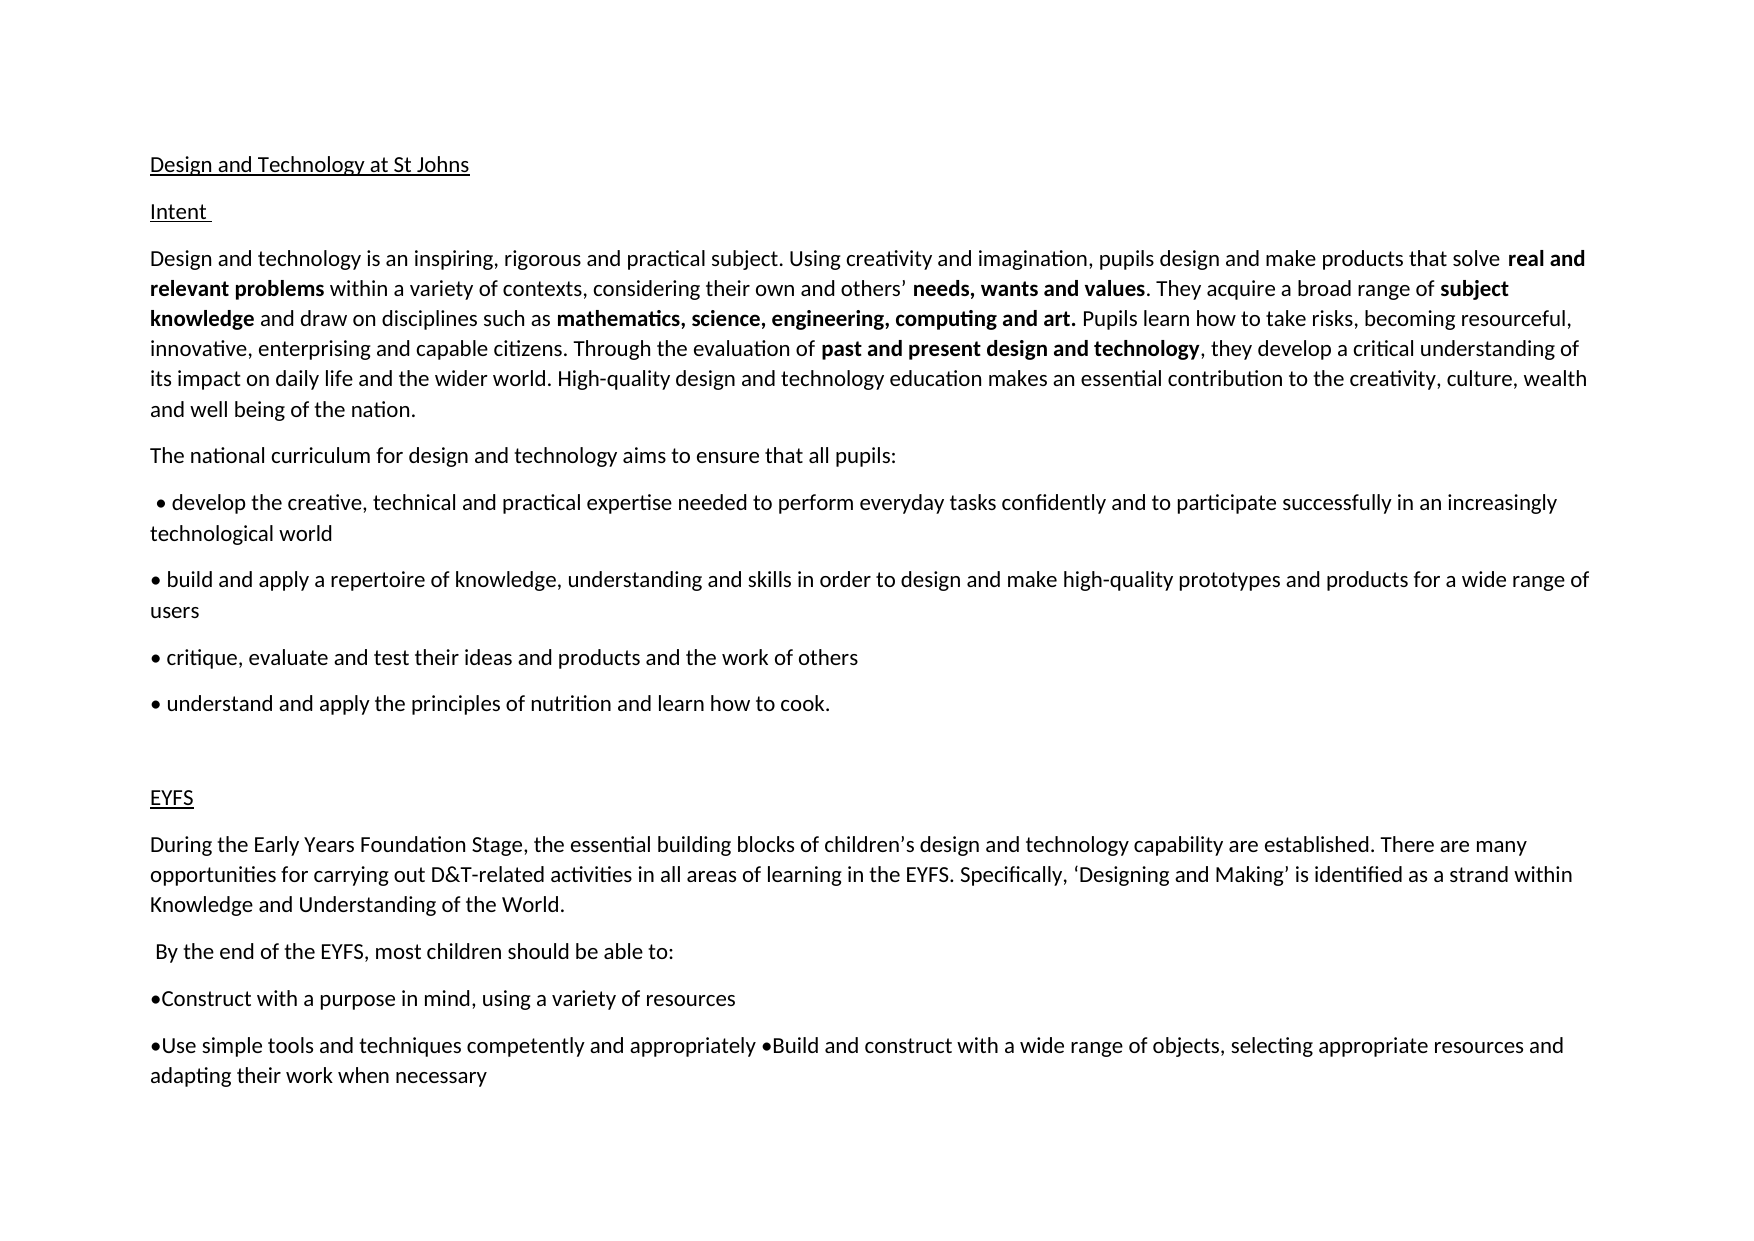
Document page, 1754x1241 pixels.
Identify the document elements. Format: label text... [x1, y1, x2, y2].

text The national curriculum for design and technology aims to ensure that all pupils: [150, 442, 1604, 470]
text • understand and apply the principles of nutrition and learn how to cook. [150, 689, 1604, 718]
text By the end of the EYFS, most children should be able to: [150, 937, 1604, 966]
text Intent [150, 197, 1604, 225]
text • develop the creative, technical and practical expertise needed to perform everyday tasks confidently and to participate successfully in an increasingly technological world [150, 488, 1604, 547]
text •Construct with a purpose in mind, using a variety of resources [150, 984, 1604, 1012]
text • build and apply a repertoire of knowledge, understanding and skills in order to design and make high-quality prototypes and products for a wide range of users [150, 566, 1604, 624]
text During the Early Years Foundation Stage, the essential building blocks of children’s design and technology capability are established. There are many opportunities for carrying out D&T-related activities in all areas of learning in the EYFS. Specifically, ‘Designing and Making’ is identified as a strand within Knowledge and Understanding of the World. [150, 830, 1604, 919]
text Design and Technology at St Johns [150, 150, 1604, 178]
text • critique, evaluate and test their ideas and products and the work of others [150, 643, 1604, 671]
text Design and technology is an inspiring, rigorous and practical subject. Using creativity and imagination, pupils design and make products that solve real and relevant problems within a variety of contexts, considering their own and others’ needs, wants and values. They acquire a broad range of subject knowledge and draw on disciplines such as mathematics, science, engineering, computing and art. Pupils learn how to take risks, becoming resourceful, innovative, enterprising and capable citizens. Through the evaluation of past and present design and technology, they develop a critical understanding of its impact on daily life and the wider world. High-quality design and technology education makes an essential contribution to the creativity, culture, wealth and well being of the nation. [150, 244, 1604, 423]
text •Use simple tools and techniques competently and appropriately •Build and construct with a wide range of objects, selecting appropriate resources and adapting their work when necessary [150, 1031, 1604, 1089]
text EYFS [150, 783, 1604, 811]
